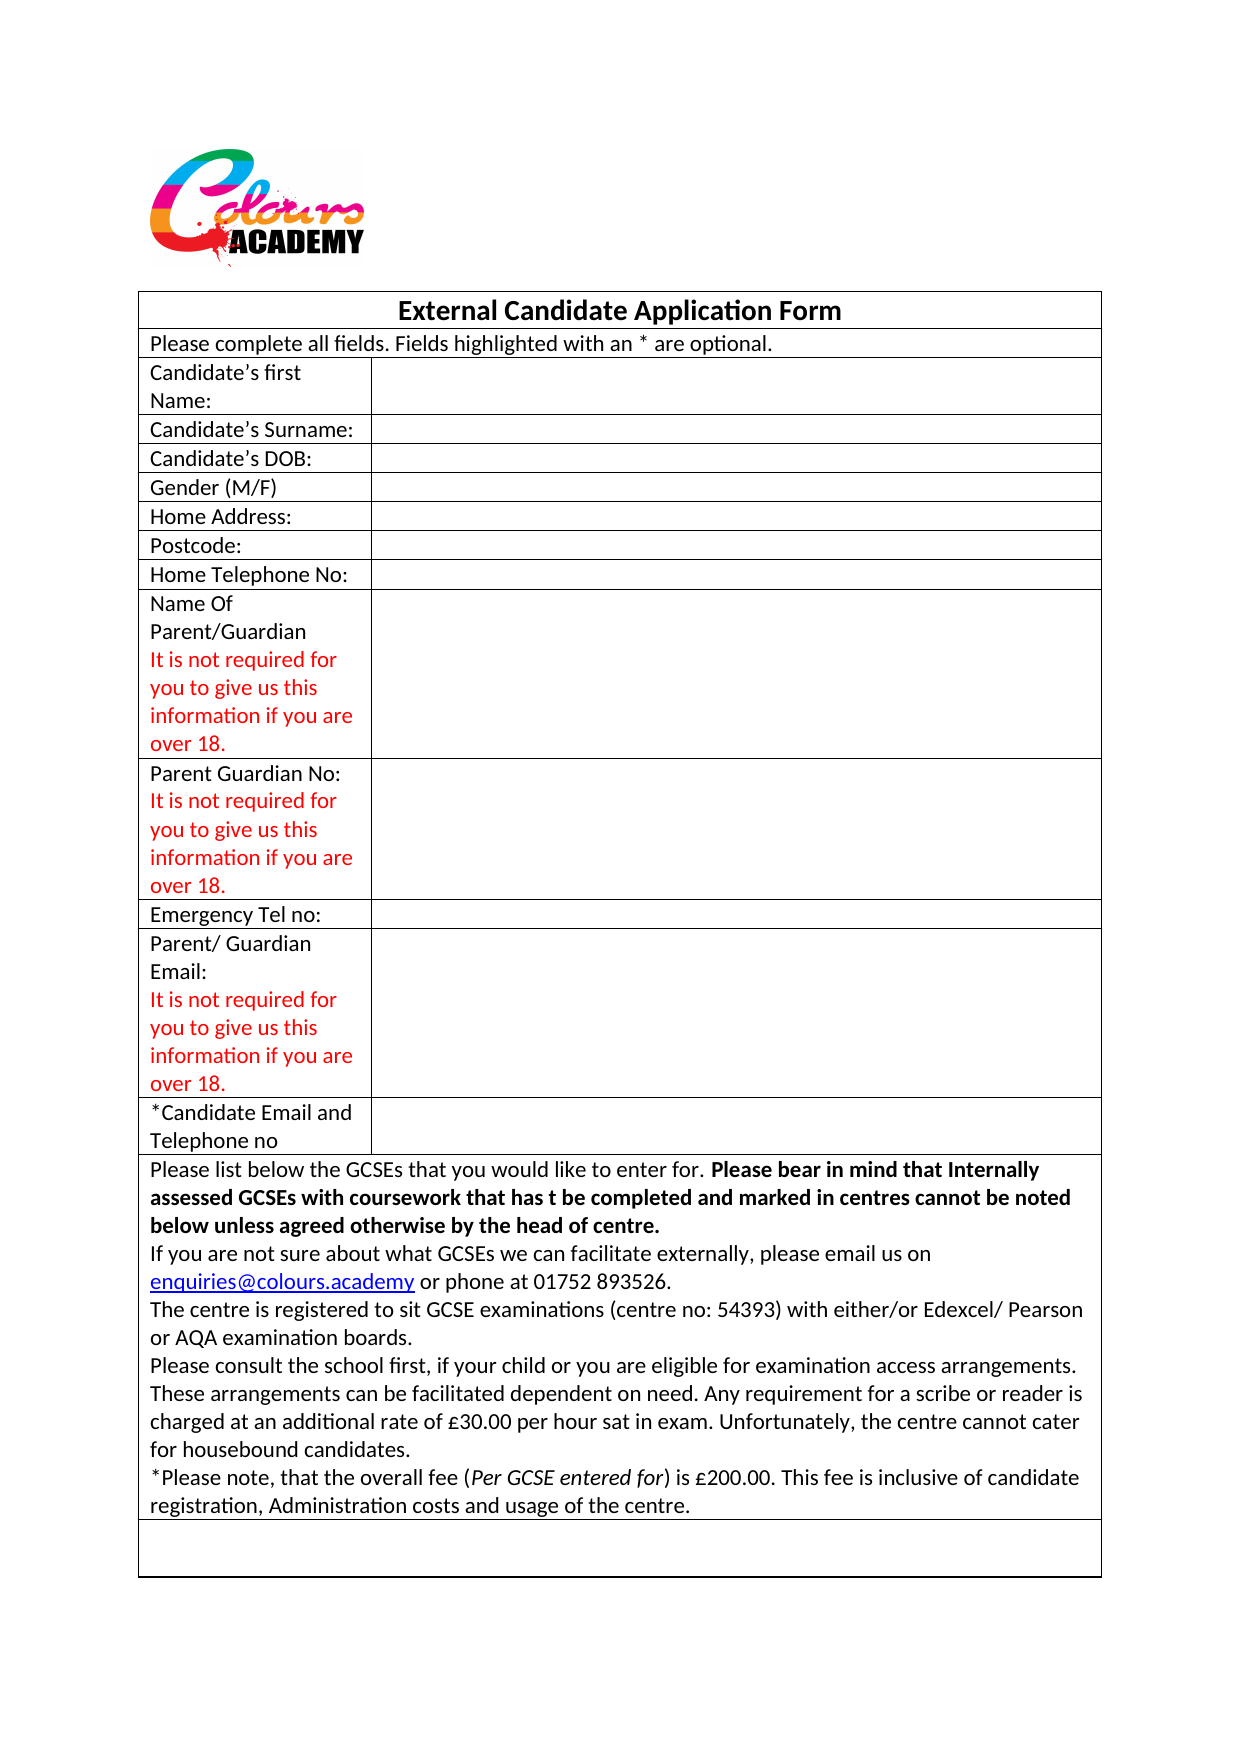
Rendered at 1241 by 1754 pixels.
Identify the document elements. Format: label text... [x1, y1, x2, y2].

picture [150, 149, 364, 267]
table_cell Candidate’s DOB: [139, 444, 371, 472]
table_cell [372, 900, 1101, 928]
table_cell [372, 502, 1101, 530]
table_cell Please list below the GCSEs that you would like to enter for. Please bear in mind that Internally assessed GCSEs with coursework that has t be completed and marked in centres cannot be noted below unless agreed otherwise by the head of centre. If you are not sure about what GCSEs we can facilitate externally, please email us on enquiries@colours.academy or phone at 01752 893526. The centre is registered to sit GCSE examinations (centre no: 54393) with either/or Edexcel/ Pearson or AQA examination boards. Please consult the school first, if your child or you are eligible for examination access arrangements. These arrangements can be facilitated dependent on need. Any requirement for a scribe or reader is charged at an additional rate of £30.00 per hour sat in exam. Unfortunately, the centre cannot cater for housebound candidates. *Please note, that the overall fee (Per GCSE entered for) is £200.00. This fee is inclusive of candidate registration, Administration costs and usage of the centre. [139, 1155, 1101, 1519]
table_cell Home Telephone No: [139, 560, 371, 588]
table_cell [372, 358, 1101, 414]
table_cell Gender (M/F) [139, 473, 371, 501]
table_cell [372, 1098, 1101, 1154]
table_cell [372, 444, 1101, 472]
table_cell [372, 531, 1101, 559]
table_cell Candidate’s first Name: [139, 358, 371, 414]
table_cell Emergency Tel no: [139, 900, 371, 928]
table_cell Please complete all fields. Fields highlighted with an * are optional. [139, 329, 1101, 357]
table_header External Candidate Application Form [139, 292, 1101, 328]
table_cell [372, 473, 1101, 501]
table_cell Postcode: [139, 531, 371, 559]
table_cell [139, 1520, 1101, 1576]
table_cell Parent Guardian No: It is not required for you to give us this information if you are over 18. [139, 759, 371, 899]
table_cell [372, 929, 1101, 1097]
table_cell [372, 590, 1101, 758]
table_cell Home Address: [139, 502, 371, 530]
table_cell [372, 560, 1101, 588]
table_cell Parent/ Guardian Email: It is not required for you to give us this information if you are over 18. [139, 929, 371, 1097]
table_cell *Candidate Email and Telephone no [139, 1098, 371, 1154]
table_cell [372, 759, 1101, 899]
table_cell Candidate’s Surname: [139, 415, 371, 443]
table_cell Name Of Parent/Guardian It is not required for you to give us this information if you are over 18. [139, 590, 371, 758]
table_cell [372, 415, 1101, 443]
